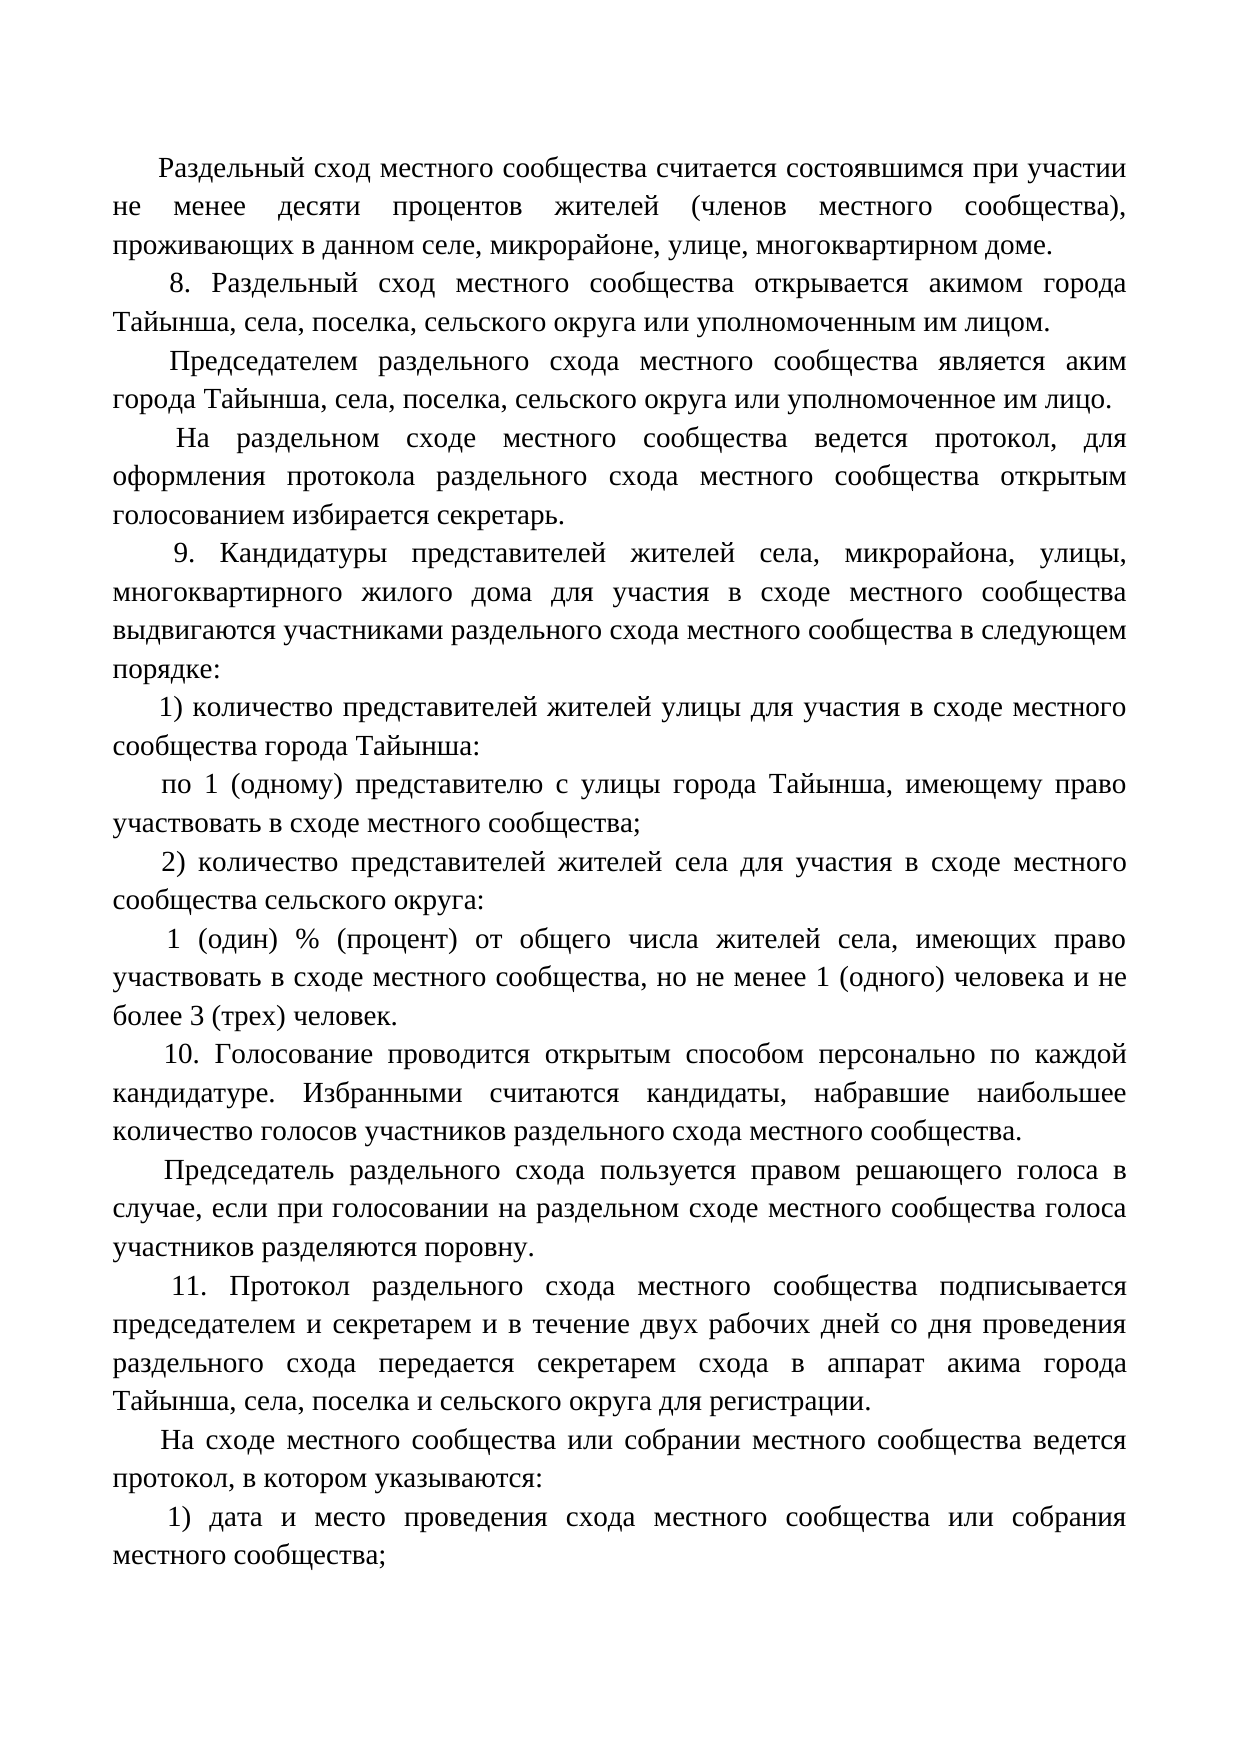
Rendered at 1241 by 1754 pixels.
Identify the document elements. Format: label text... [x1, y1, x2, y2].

text 1 (один) % (процент) от общего числа жителей села, имеющих право участвовать в сходе местного сообщества, но не менее 1 (одного) человека и не более 3 (трех) человек. [112, 921, 1128, 1031]
text Председателем раздельного схода местного сообщества является аким города Тайынша, села, поселка, сельского округа или уполномоченное им лицо. [112, 343, 1128, 415]
text 1) дата и место проведения схода местного сообщества или собрания местного сообщества; [112, 1499, 1128, 1571]
text 2) количество представителей жителей села для участия в сходе местного сообщества сельского округа: [112, 844, 1128, 916]
text На раздельном сходе местного сообщества ведется протокол, для оформления протокола раздельного схода местного сообщества открытым голосованием избирается секретарь. [112, 420, 1128, 530]
text 11. Протокол раздельного схода местного сообщества подписывается председателем и секретарем и в течение двух рабочих дней со дня проведения раздельного схода передается секретарем схода в аппарат акима города Тайынша, села, поселка и сельского округа для регистрации. [112, 1268, 1128, 1417]
text Раздельный сход местного сообщества считается состоявшимся при участии не менее десяти процентов жителей (членов местного сообщества), проживающих в данном селе, микрорайоне, улице, многоквартирном доме. [112, 150, 1128, 261]
text по 1 (одному) представителю с улицы города Тайынша, имеющему право участвовать в сходе местного сообщества; [112, 767, 1128, 839]
text На сходе местного сообщества или собрании местного сообщества ведется протокол, в котором указываются: [112, 1422, 1128, 1494]
text 10. Голосование проводится открытым способом персонально по каждой кандидатуре. Избранными считаются кандидаты, набравшие наибольшее количество голосов участников раздельного схода местного сообщества. [112, 1036, 1128, 1147]
text 9. Кандидатуры представителей жителей села, микрорайона, улицы, многоквартирного жилого дома для участия в сходе местного сообщества выдвигаются участниками раздельного схода местного сообщества в следующем порядке: [112, 535, 1128, 684]
text 1) количество представителей жителей улицы для участия в сходе местного сообщества города Тайынша: [112, 689, 1128, 762]
text Председатель раздельного схода пользуется правом решающего голоса в случае, если при голосовании на раздельном сходе местного сообщества голоса участников разделяются поровну. [112, 1152, 1128, 1263]
text 8. Раздельный сход местного сообщества открывается акимом города Тайынша, села, поселка, сельского округа или уполномоченным им лицом. [112, 266, 1128, 338]
